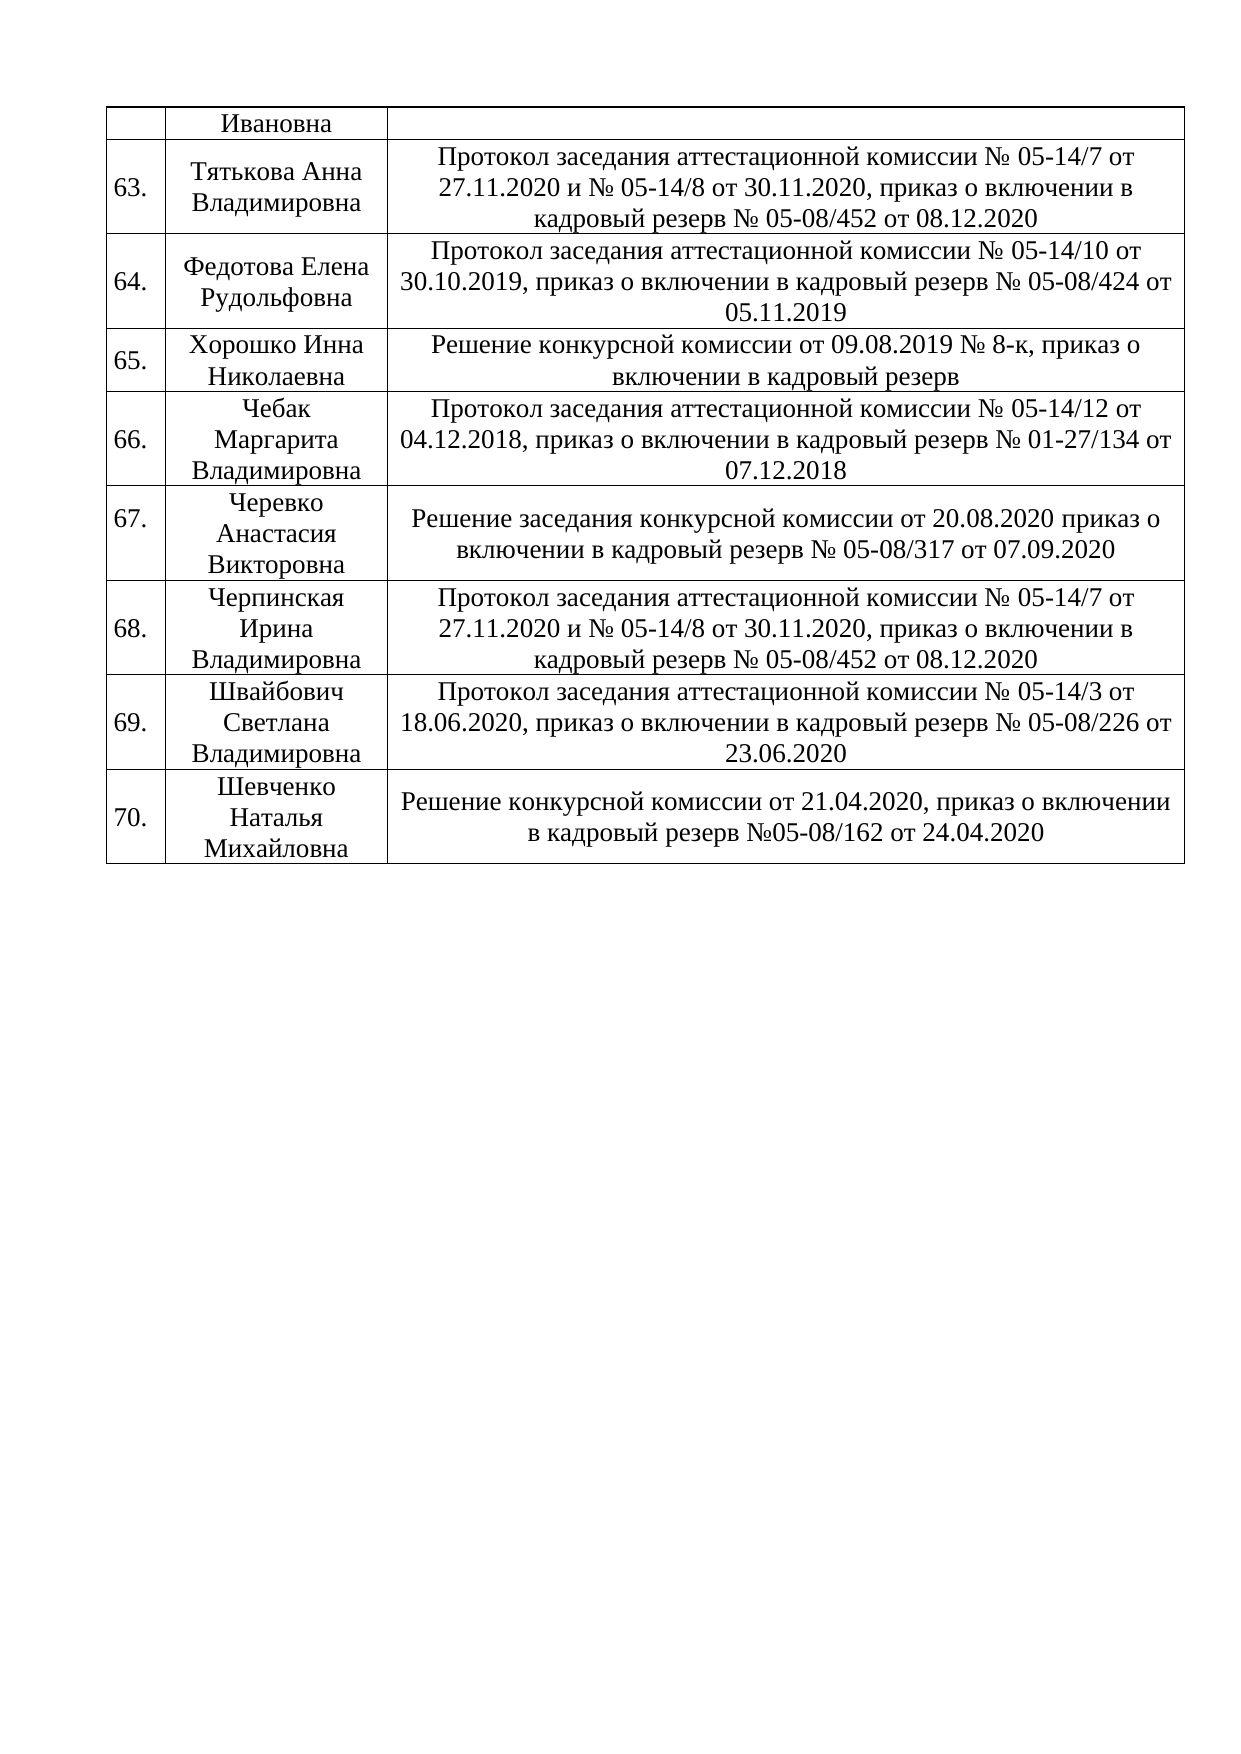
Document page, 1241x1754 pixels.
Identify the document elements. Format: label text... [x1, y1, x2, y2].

table_cell [107, 329, 165, 391]
table_cell Черпинская Ирина Владимировна [166, 581, 387, 674]
table_cell Протокол заседания аттестационной комиссии № 05-14/10 от 30.10.2019, приказ о включении в кадровый резерв № 05-08/424 от 05.11.2019 [388, 234, 1184, 327]
table_cell [107, 140, 165, 233]
table_cell Тятькова Анна Владимировна [166, 140, 387, 233]
table_cell Черевко Анастасия Викторовна [166, 486, 387, 580]
table_cell [107, 108, 165, 138]
table_cell [107, 234, 165, 327]
table_cell [107, 675, 165, 769]
table_cell Чебак Маргарита Владимировна [166, 392, 387, 485]
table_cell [388, 108, 1184, 138]
table_cell Протокол заседания аттестационной комиссии № 05-14/3 от 18.06.2020, приказ о включении в кадровый резерв № 05-08/226 от 23.06.2020 [388, 675, 1184, 769]
table_cell Протокол заседания аттестационной комиссии № 05-14/7 от 27.11.2020 и № 05-14/8 от 30.11.2020, приказ о включении в кадровый резерв № 05-08/452 от 08.12.2020 [388, 140, 1184, 233]
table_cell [166, 108, 387, 138]
table_cell Шевченко Наталья Михайловна [166, 770, 387, 863]
table_cell Федотова Елена Рудольфовна [166, 234, 387, 327]
table_cell Протокол заседания аттестационной комиссии № 05-14/12 от 04.12.2018, приказ о включении в кадровый резерв № 01-27/134 от 07.12.2018 [388, 392, 1184, 485]
table_cell Швайбович Светлана Владимировна [166, 675, 387, 769]
table_cell Решение конкурсной комиссии от 21.04.2020, приказ о включении в кадровый резерв №05-08/162 от 24.04.2020 [388, 770, 1184, 863]
table_cell [107, 486, 165, 580]
table_cell [107, 392, 165, 485]
table_cell [107, 770, 165, 863]
table_cell Решение заседания конкурсной комиссии от 20.08.2020 приказ о включении в кадровый резерв № 05-08/317 от 07.09.2020 [388, 486, 1184, 580]
table_cell Решение конкурсной комиссии от 09.08.2019 № 8-к, приказ о включении в кадровый резерв [388, 329, 1184, 391]
table_cell Протокол заседания аттестационной комиссии № 05-14/7 от 27.11.2020 и № 05-14/8 от 30.11.2020, приказ о включении в кадровый резерв № 05-08/452 от 08.12.2020 [388, 581, 1184, 674]
table_cell [107, 581, 165, 674]
table_cell Хорошко Инна Николаевна [166, 329, 387, 391]
